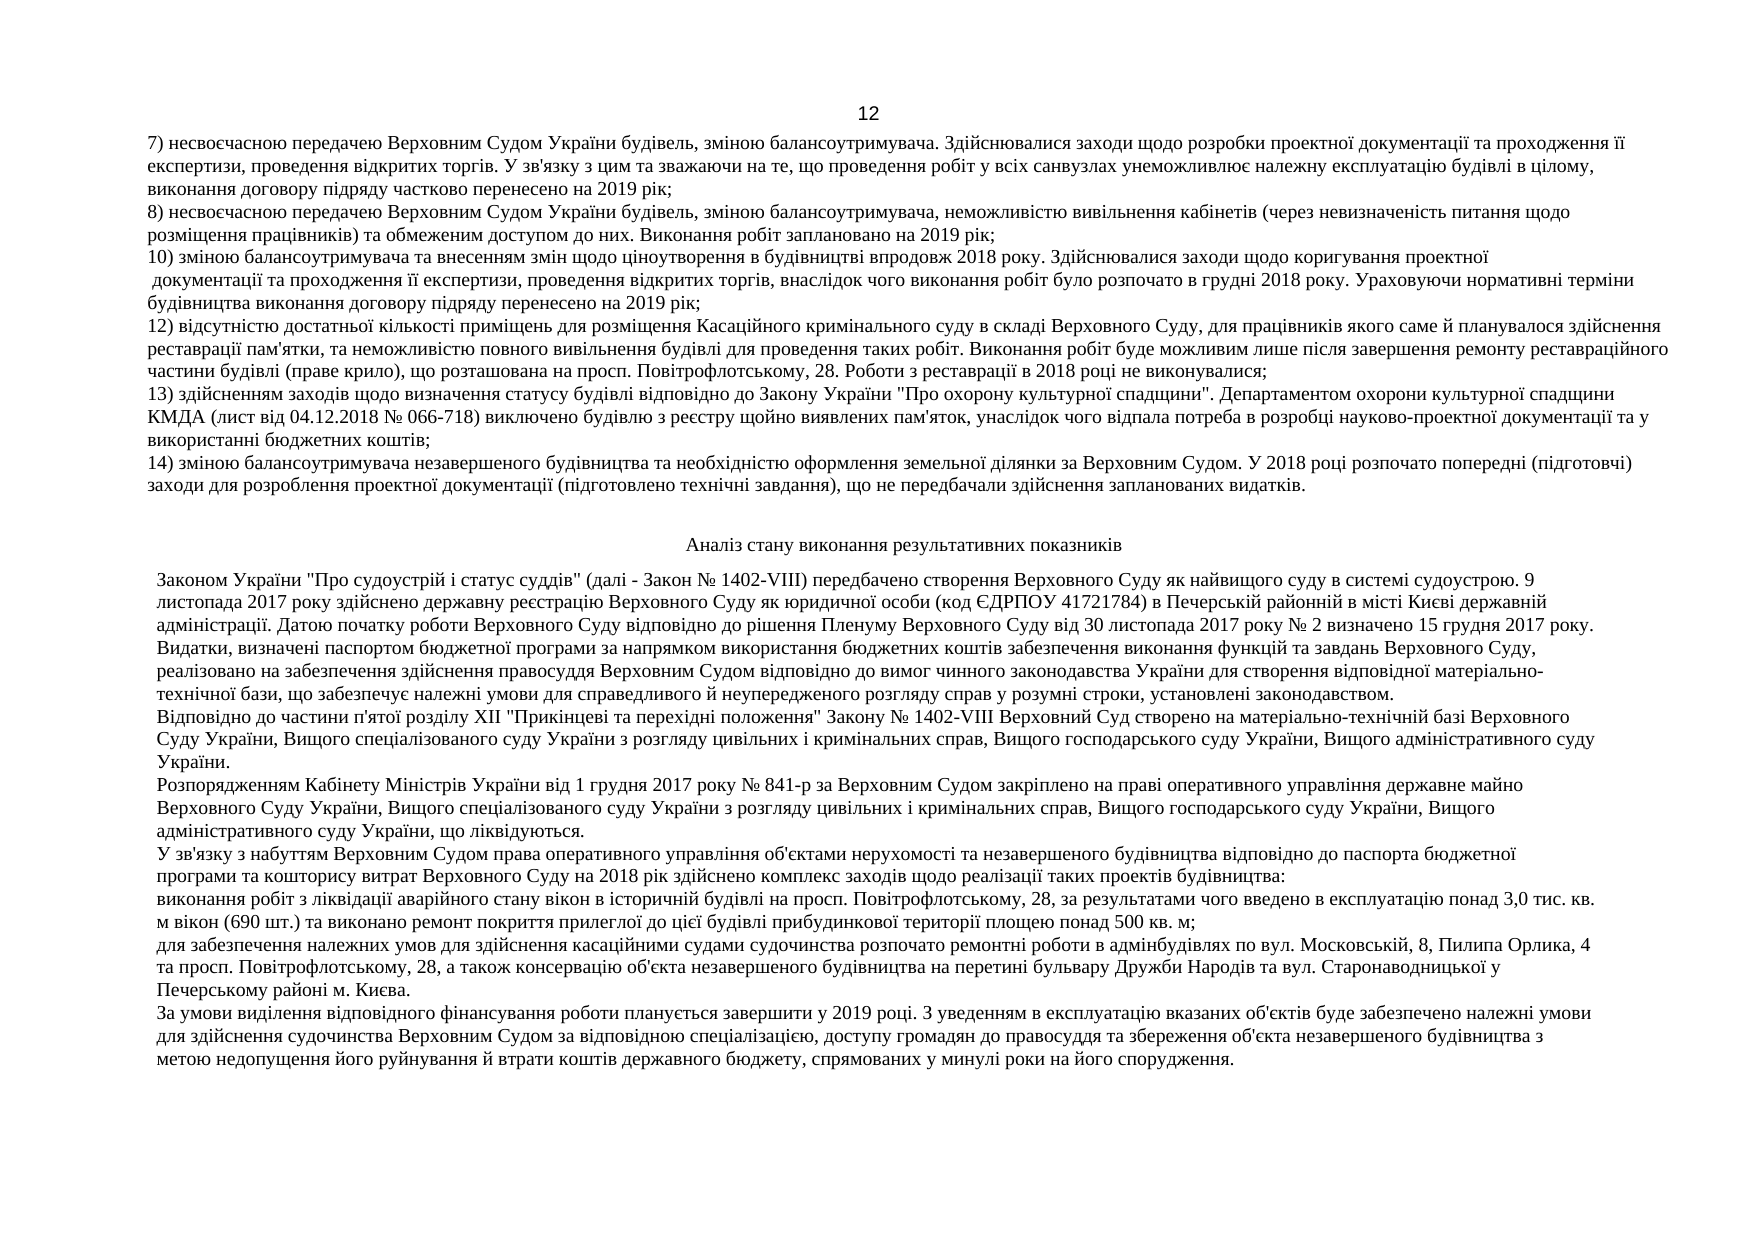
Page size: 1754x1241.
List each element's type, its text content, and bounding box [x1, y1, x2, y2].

text 13) здійсненням заходів щодо визначення статусу будівлі відповідно до Закону України "Про охорону культурної спадщини". Департаментом охорони культурної спадщини КМДА (лист від 04.12.2018 № 066-718) виключено будівлю з реєстру щойно виявлених пам'яток, унаслідок чого відпала потреба в розробці науково-проектної документації та у використанні бюджетних коштів; [147, 382, 1672, 451]
text За умови виділення відповідного фінансування роботи планується завершити у 2019 році. З уведенням в експлуатацію вказаних об'єктів буде забезпечено належні умови для здійснення судочинства Верховним Судом за відповідною спеціалізацією, доступу громадян до правосуддя та збереження об'єкта незавершеного будівництва з метою недопущення його руйнування й втрати коштів державного бюджету, спрямованих у минулі роки на його спорудження. [156, 1001, 1602, 1069]
text Відповідно до частини п'ятої розділу ХІІ "Прикінцеві та перехідні положення" Закону № 1402-VIII Верховний Суд створено на матеріально-технічній базі Верховного Суду України, Вищого спеціалізованого суду України з розгляду цивільних і кримінальних справ, Вищого господарського суду України, Вищого адміністративного суду України. [156, 704, 1602, 773]
text Аналіз стану виконання результативних показників [136, 533, 1672, 556]
text виконання робіт з ліквідації аварійного стану вікон в історичній будівлі на просп. Повітрофлотському, 28, за результатами чого введено в експлуатацію понад 3,0 тис. кв. м вікон (690 шт.) та виконано ремонт покриття прилеглої до цієї будівлі прибудинкової території площею понад 500 кв. м; [156, 887, 1602, 933]
text Розпорядженням Кабінету Міністрів України від 1 грудня 2017 року № 841-р за Верховним Судом закріплено на праві оперативного управління державне майно Верховного Суду України, Вищого спеціалізованого суду України з розгляду цивільних і кримінальних справ, Вищого господарського суду України, Вищого адміністративного суду України, що ліквідуються. [156, 773, 1602, 841]
text Законом України "Про судоустрій і статус суддів" (далі - Закон № 1402-VIII) передбачено створення Верховного Суду як найвищого суду в системі судоустрою. 9 листопада 2017 року здійснено державну реєстрацію Верховного Суду як юридичної особи (код ЄДРПОУ 41721784) в Печерській районній в місті Києві державній адміністрації. Датою початку роботи Верховного Суду відповідно до рішення Пленуму Верховного Суду від 30 листопада 2017 року № 2 визначено 15 грудня 2017 року. Видатки, визначені паспортом бюджетної програми за напрямком використання бюджетних коштів забезпечення виконання функцій та завдань Верховного Суду, реалізовано на забезпечення здійснення правосуддя Верховним Судом відповідно до вимог чинного законодавства України для створення відповідної матеріально-технічної бази, що забезпечує належні умови для справедливого й неупередженого розгляду справ у розумні строки, установлені законодавством. [156, 568, 1602, 704]
text 7) несвоєчасною передачею Верховним Судом України будівель, зміною балансоутримувача. Здійснювалися заходи щодо розробки проектної документації та проходження її експертизи, проведення відкритих торгів. У зв'язку з цим та зважаючи на те, що проведення робіт у всіх санвузлах унеможливлює належну експлуатацію будівлі в цілому, виконання договору підряду частково перенесено на 2019 рік; [147, 131, 1672, 200]
text для забезпечення належних умов для здійснення касаційними судами судочинства розпочато ремонтні роботи в адмінбудівлях по вул. Московській, 8, Пилипа Орлика, 4 та просп. Повітрофлотському, 28, а також консервацію об'єкта незавершеного будівництва на перетині бульвару Дружби Народів та вул. Старонаводницької у Печерському районі м. Києва. [156, 933, 1602, 1001]
text 10) зміною балансоутримувача та внесенням змін щодо ціноутворення в будівництві впродовж 2018 року. Здійснювалися заходи щодо коригування проектної [147, 245, 1672, 268]
text 12 [751, 102, 879, 125]
text 8) несвоєчасною передачею Верховним Судом України будівель, зміною балансоутримувача, неможливістю вивільнення кабінетів (через невизначеність питання щодо розміщення працівників) та обмеженим доступом до них. Виконання робіт заплановано на 2019 рік; [147, 200, 1672, 245]
text 12) відсутністю достатньої кількості приміщень для розміщення Касаційного кримінального суду в складі Верховного Суду, для працівників якого саме й планувалося здійснення реставрації пам'ятки, та неможливістю повного вивільнення будівлі для проведення таких робіт. Виконання робіт буде можливим лише після завершення ремонту реставраційного частини будівлі (праве крило), що розташована на просп. Повітрофлотському, 28. Роботи з реставрації в 2018 році не виконувалися; [147, 314, 1672, 382]
text 14) зміною балансоутримувача незавершеного будівництва та необхідністю оформлення земельної ділянки за Верховним Судом. У 2018 році розпочато попередні (підготовчі) заходи для розроблення проектної документації (підготовлено технічні завдання), що не передбачали здійснення запланованих видатків. [147, 451, 1672, 496]
text документації та проходження її експертизи, проведення відкритих торгів, внаслідок чого виконання робіт було розпочато в грудні 2018 року. Ураховуючи нормативні терміни будівництва виконання договору підряду перенесено на 2019 рік; [147, 268, 1672, 314]
text У зв'язку з набуттям Верховним Судом права оперативного управління об'єктами нерухомості та незавершеного будівництва відповідно до паспорта бюджетної програми та кошторису витрат Верховного Суду на 2018 рік здійснено комплекс заходів щодо реалізації таких проектів будівництва: [156, 841, 1602, 887]
